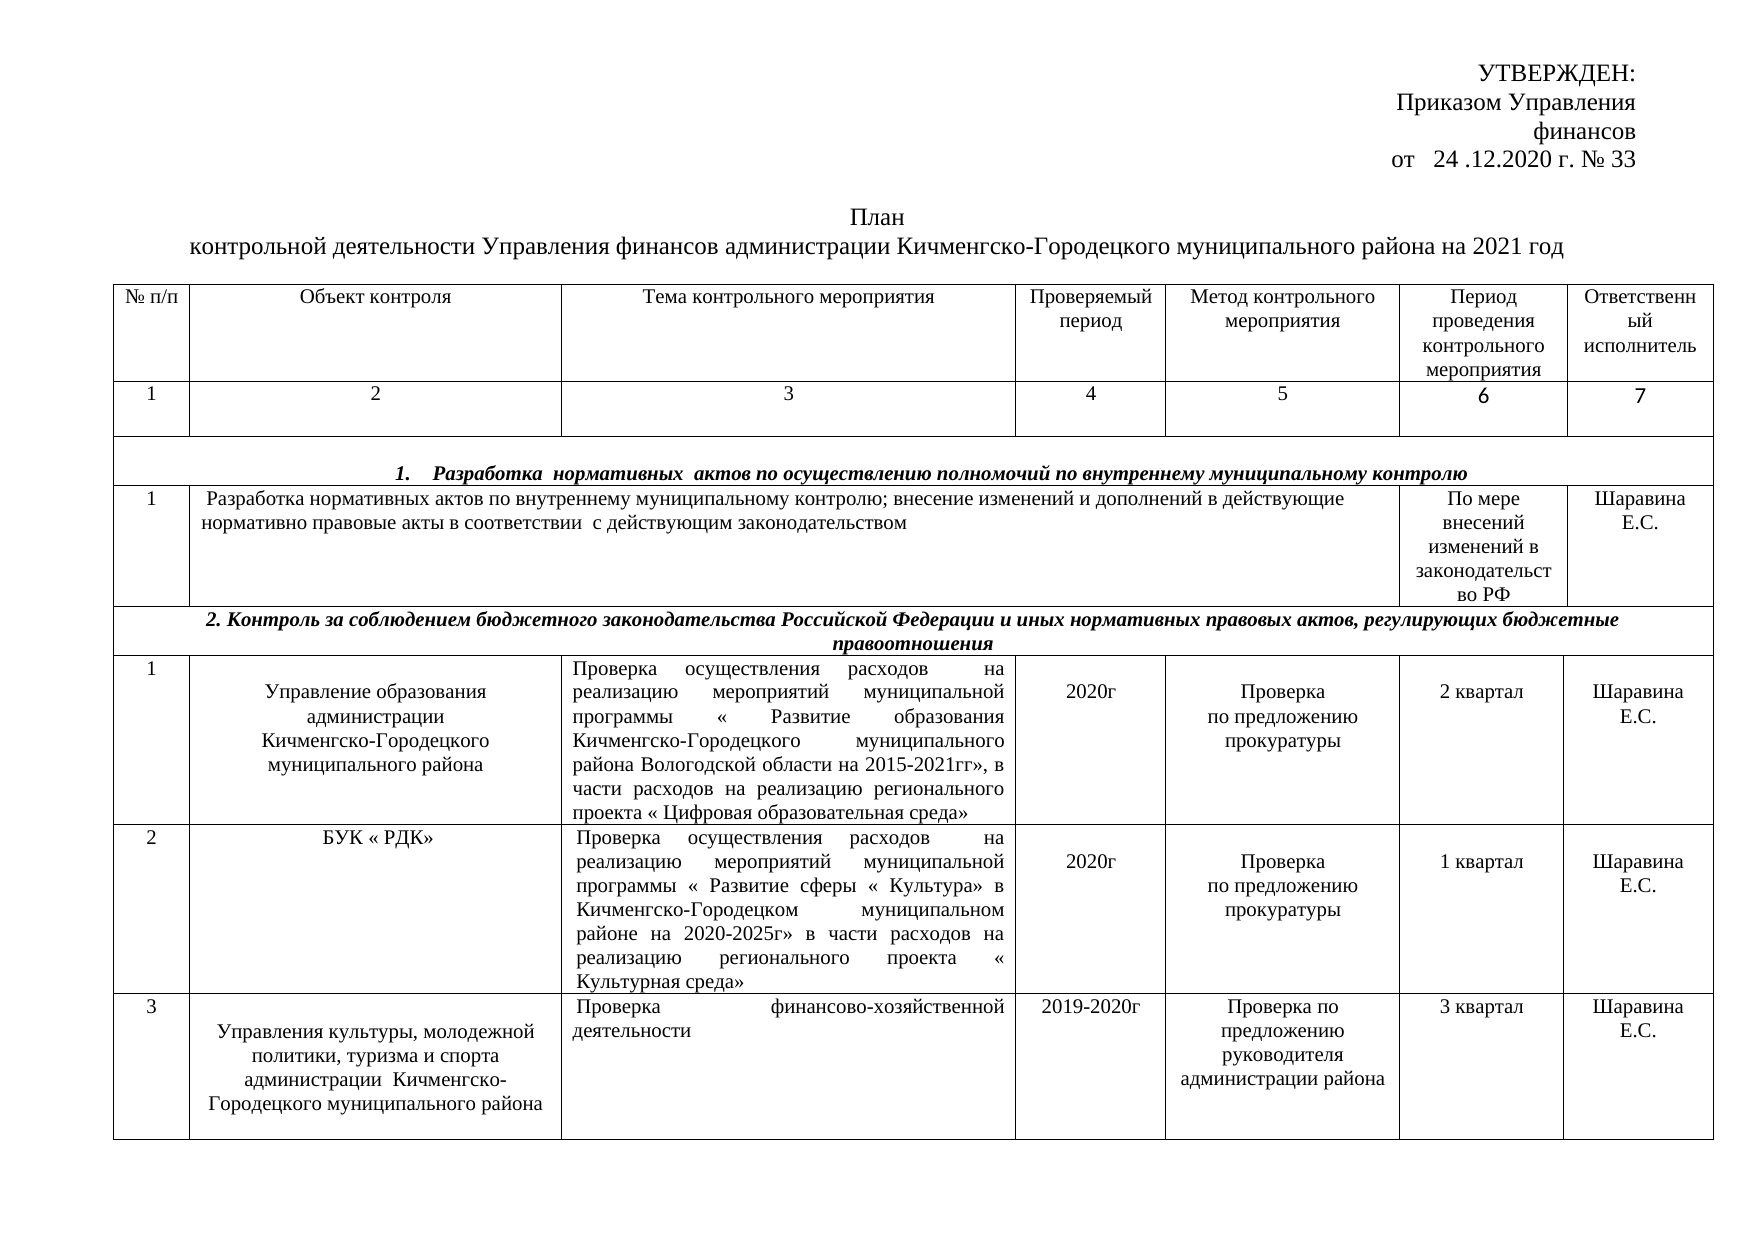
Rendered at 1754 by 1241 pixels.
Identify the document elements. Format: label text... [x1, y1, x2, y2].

text контрольной деятельности Управления финансов администрации Кичменгско-Городецкого муниципального района на 2021 год [118, 231, 1636, 259]
table_header Проверяемый период [1016, 285, 1165, 381]
table_cell Шаравина Е.С. [1564, 994, 1713, 1139]
table_cell Проверка по предложению прокуратуры [1166, 825, 1399, 993]
table_header Ответственный исполнитель [1568, 285, 1713, 381]
table_header Метод контрольного мероприятия [1166, 285, 1399, 381]
table_cell Проверка по предложению руководителя администрации района [1166, 994, 1399, 1139]
table_cell 1 квартал [1400, 825, 1563, 993]
table_cell 1 [114, 382, 189, 436]
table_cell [190, 1018, 561, 1139]
table_cell 1 [114, 656, 189, 824]
table_cell 2 квартал [1400, 656, 1563, 824]
table_cell 5 [1166, 382, 1399, 436]
table_cell 6 [1400, 382, 1567, 436]
table_cell 2 [190, 382, 561, 436]
text от 24 .12.2020 г. № 33 [413, 144, 1636, 173]
table_cell По мере внесений изменений в законодательство РФ [1400, 486, 1567, 606]
table_cell Шаравина Е.С. [1564, 825, 1713, 993]
table_cell 7 [1568, 382, 1713, 436]
table_cell 1 [114, 486, 189, 606]
table_cell 2019-2020г [1016, 994, 1165, 1139]
table_cell Проверка осуществления расходов на реализацию мероприятий муниципальной программы « Развитие образования Кичменгско-Городецкого муниципального района Вологодской области на 2015-2021гг», в части расходов на реализацию регионального проекта « Цифровая образовательная среда» [562, 656, 1015, 824]
table_cell 4 [1016, 382, 1165, 436]
table_cell 2020г [1016, 656, 1165, 824]
table_cell Проверка осуществления расходов на реализацию мероприятий муниципальной программы « Развитие сферы « Культура» в Кичменгско-Городецком муниципальном районе на 2020-2025г» в части расходов на реализацию регионального проекта « Культурная среда» [562, 825, 1015, 993]
table_cell Разработка нормативных актов по осуществлению полномочий по внутреннему муниципальному контролю [114, 437, 1713, 485]
table_cell 2 [114, 825, 189, 993]
table_header Тема контрольного мероприятия [562, 285, 1015, 381]
table_cell [190, 994, 561, 1018]
table_cell 2020г [1016, 825, 1165, 993]
table_cell Разработка нормативных актов по внутреннему муниципальному контролю; внесение изменений и дополнений в действующие нормативно правовые акты в соответствии с действующим законодательством [190, 486, 1399, 606]
table_header № п/п [114, 285, 189, 381]
table_cell Проверка по предложению прокуратуры [1166, 656, 1399, 824]
table_cell 3 [114, 994, 189, 1139]
table_cell Управление образования администрации Кичменгско-Городецкого муниципального района [190, 656, 561, 824]
table_cell Шаравина Е.С. [1568, 486, 1713, 606]
table_cell Проверка финансово-хозяйственной деятельности [562, 994, 1015, 1139]
table_header Объект контроля [190, 285, 561, 381]
table_cell 3 [562, 382, 1015, 436]
text УТВЕРЖДЕН: [413, 29, 1636, 87]
table_cell 3 квартал [1400, 994, 1563, 1139]
table_cell 2. Контроль за соблюдением бюджетного законодательства Российской Федерации и иных нормативных правовых актов, регулирующих бюджетные правоотношения [114, 607, 1713, 655]
table_header Период проведения контрольного мероприятия [1400, 285, 1567, 381]
table_cell БУК « РДК» [190, 825, 561, 993]
table_cell Шаравина Е.С. [1564, 656, 1713, 824]
text Приказом Управления финансов [487, 87, 1636, 144]
text План [118, 202, 1636, 231]
